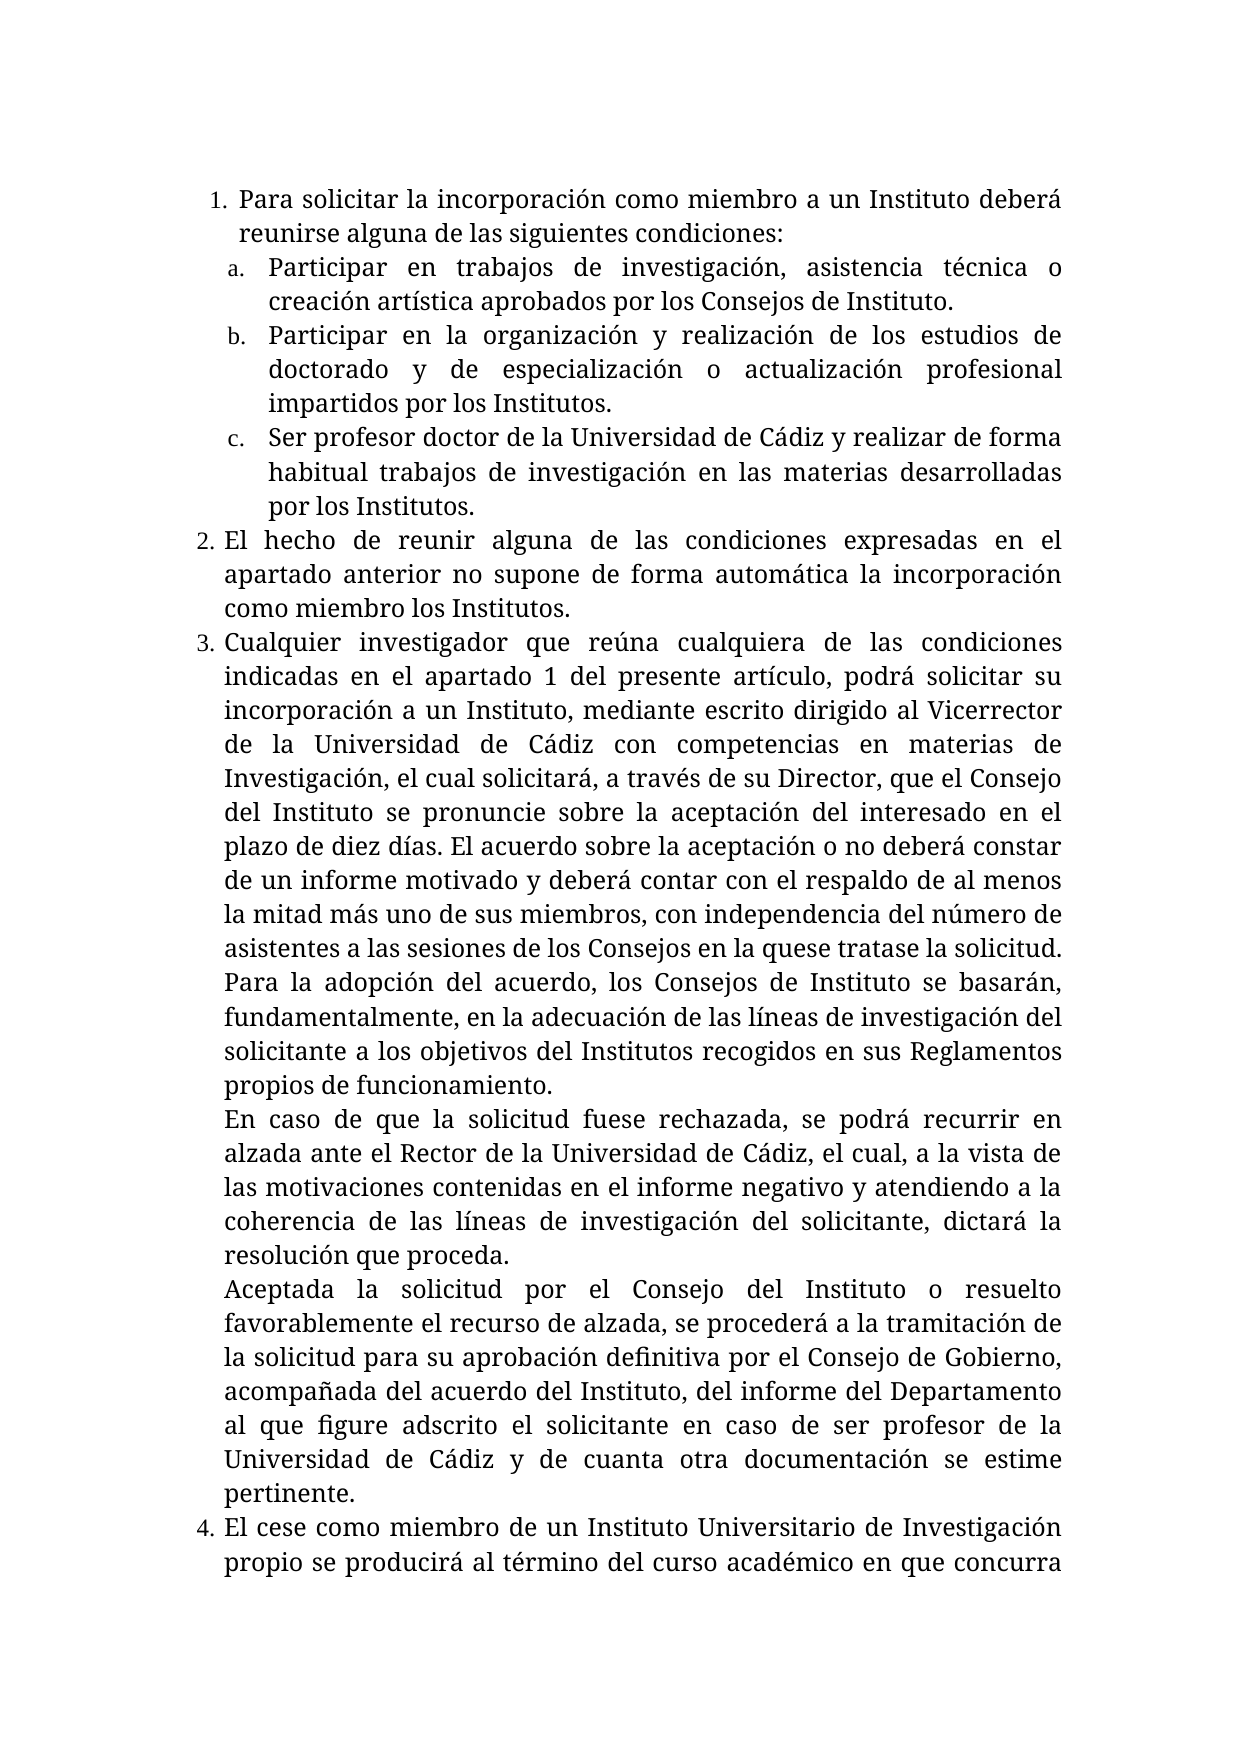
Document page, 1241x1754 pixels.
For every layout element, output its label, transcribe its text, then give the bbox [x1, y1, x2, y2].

list Ser profesor doctor de la Universidad de Cádiz y realizar de forma habitual trabajos de investigación en las materias desarrolladas por los Institutos. [227, 420, 1063, 522]
list Participar en trabajos de investigación, asistencia técnica o creación artística aprobados por los Consejos de Instituto. [227, 250, 1063, 318]
list Para solicitar la incorporación como miembro a un Instituto deberá reunirse alguna de las siguientes condiciones: [209, 182, 1063, 250]
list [196, 1510, 1063, 1578]
list Cualquier investigador que reúna cualquiera de las condiciones indicadas en el apartado 1 del presente artículo, podrá solicitar su incorporación a un Instituto, mediante escrito dirigido al Vicerrector de la Universidad de Cádiz con competencias en materias de Investigación, el cual solicitará, a través de su Director, que el Consejo del Instituto se pronuncie sobre la aceptación del interesado en el plazo de diez días. El acuerdo sobre la aceptación o no deberá constar de un informe motivado y deberá contar con el respaldo de al menos la mitad más uno de sus miembros, con independencia del número de asistentes a las sesiones de los Consejos en la quese tratase la solicitud. Para la adopción del acuerdo, los Consejos de Instituto se basarán, fundamentalmente, en la adecuación de las líneas de investigación del solicitante a los objetivos del Institutos recogidos en sus Reglamentos propios de funcionamiento. [196, 624, 1063, 1101]
list Aceptada la solicitud por el Consejo del Instituto o resuelto favorablemente el recurso de alzada, se procederá a la tramitación de la solicitud para su aprobación definitiva por el Consejo de Gobierno, acompañada del acuerdo del Instituto, del informe del Departamento al que figure adscrito el solicitante en caso de ser profesor de la Universidad de Cádiz y de cuanta otra documentación se estime pertinente. [224, 1272, 1063, 1510]
list Participar en la organización y realización de los estudios de doctorado y de especialización o actualización profesional impartidos por los Institutos. [227, 318, 1063, 420]
list El hecho de reunir alguna de las condiciones expresadas en el apartado anterior no supone de forma automática la incorporación como miembro los Institutos. [196, 522, 1063, 624]
list En caso de que la solicitud fuese rechazada, se podrá recurrir en alzada ante el Rector de la Universidad de Cádiz, el cual, a la vista de las motivaciones contenidas en el informe negativo y atendiendo a la coherencia de las líneas de investigación del solicitante, dictará la resolución que proceda. [224, 1101, 1063, 1272]
